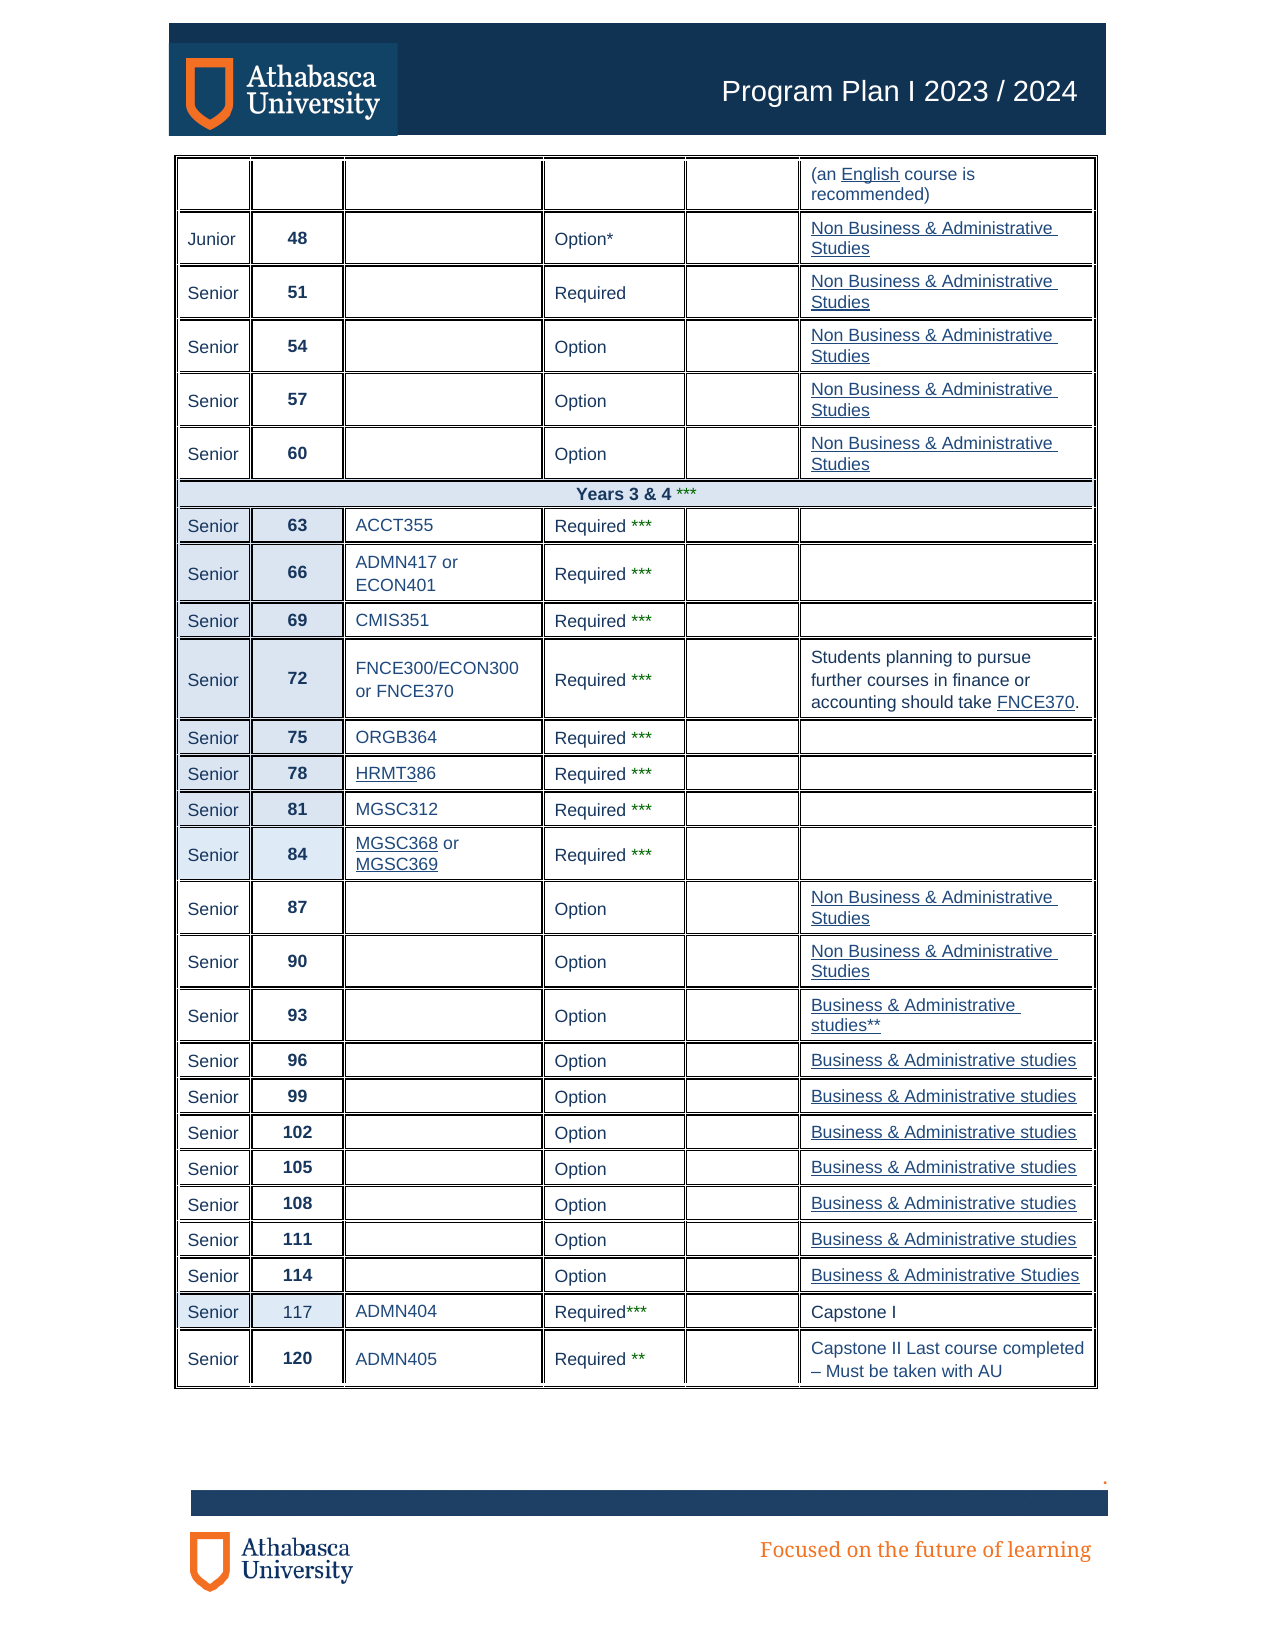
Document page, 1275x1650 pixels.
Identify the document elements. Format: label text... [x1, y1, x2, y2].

table_cell ADMN405 [344, 1327, 543, 1386]
table_cell Business & Administrative studies [800, 1040, 1096, 1076]
table_cell Required*** [545, 1295, 684, 1327]
table_cell Senior [176, 717, 251, 753]
table_cell [687, 1223, 798, 1255]
table_cell Option [545, 1044, 684, 1076]
table_cell 66 [253, 545, 342, 600]
table_cell Senior [178, 425, 249, 478]
table_cell [800, 600, 1096, 636]
table_cell Option [545, 1223, 684, 1255]
table_cell 111 [253, 1223, 342, 1255]
table_cell Senior [178, 1184, 249, 1219]
table_cell [346, 1151, 541, 1183]
table_cell ADMN417 or ECON401 [346, 545, 541, 600]
table_cell Option [545, 321, 684, 371]
table_cell Option [545, 1116, 684, 1148]
table_cell [687, 936, 798, 986]
table_cell MGSC368 or MGSC369 [346, 828, 541, 879]
table_cell [801, 825, 1095, 879]
table_cell Business & Administrative studies [801, 1112, 1095, 1148]
table_cell ORGB364 [346, 721, 541, 753]
table_cell [346, 1187, 541, 1219]
table_cell [687, 882, 798, 932]
table_cell [801, 506, 1095, 541]
table_cell [685, 156, 799, 209]
table_cell [687, 1259, 798, 1291]
table_cell 87 [253, 882, 342, 932]
table_cell Senior [176, 263, 251, 317]
table_cell [687, 828, 798, 879]
table_cell 99 [253, 1080, 342, 1112]
table_cell Senior [178, 541, 249, 600]
table_cell [687, 1187, 798, 1219]
table_cell [800, 753, 1096, 789]
table_cell Required [545, 267, 684, 317]
table_cell [687, 604, 798, 636]
table_cell Option [545, 882, 684, 932]
table_cell [687, 1151, 798, 1183]
table_cell [687, 321, 798, 371]
table_cell Senior [178, 879, 249, 932]
table_cell 81 [253, 793, 342, 825]
table_cell 75 [253, 721, 342, 753]
table_cell 108 [253, 1187, 342, 1219]
table_cell Junior [176, 156, 251, 209]
table_cell Senior [176, 789, 251, 825]
table_cell Required *** [545, 828, 684, 879]
table_cell 51 [253, 267, 342, 317]
table_cell [687, 1116, 798, 1148]
table_cell Senior [176, 1040, 251, 1076]
table_cell 84 [253, 828, 342, 879]
table_cell [685, 1327, 799, 1386]
table_cell [687, 1044, 798, 1076]
table_cell 114 [253, 1259, 342, 1291]
table_cell [346, 428, 541, 478]
table_cell Senior [176, 1219, 251, 1255]
table_cell Senior [178, 986, 249, 1040]
table_cell Required *** [545, 793, 684, 825]
table_cell 63 [253, 509, 342, 541]
table_cell Senior [178, 933, 249, 986]
table_cell Senior [178, 1327, 251, 1386]
table_cell Required *** [545, 604, 684, 636]
table_cell 48 [253, 213, 342, 263]
table_cell Business & Administrative studies [801, 1148, 1095, 1183]
table_cell [687, 545, 798, 600]
table_cell Students planning to pursue further courses in finance or accounting should take FNCE370. [801, 636, 1095, 717]
table_cell [687, 374, 798, 424]
table_cell Business & Administrative studies** [801, 986, 1095, 1040]
table_cell 102 [253, 1116, 342, 1148]
table_cell 93 [253, 990, 342, 1040]
table_cell Required *** [545, 640, 684, 717]
table_cell ADMN404 [346, 1295, 541, 1327]
table_cell [687, 267, 798, 317]
table_cell Business & Administrative studies [801, 1184, 1095, 1219]
table_cell Option [545, 990, 684, 1040]
table_cell [687, 757, 798, 789]
table_cell [346, 1223, 541, 1255]
table_cell [346, 321, 541, 371]
table_cell Option [545, 428, 684, 478]
table_cell Senior [178, 825, 249, 879]
table_cell Option* [545, 213, 684, 263]
table_cell Senior [176, 753, 251, 789]
table_cell Years 3 & 4 *** [176, 478, 1096, 506]
table_cell Required *** [545, 721, 684, 753]
table_cell Senior [176, 1255, 251, 1291]
table_cell [344, 156, 543, 209]
table_cell Non Business & Administrative Studies [801, 425, 1095, 478]
table_cell 60 [253, 428, 342, 478]
table_cell Required ** [543, 1330, 685, 1386]
picture [191, 1490, 1108, 1516]
table_cell FNCE300/ECON300 or FNCE370 [346, 640, 541, 717]
table_cell [687, 640, 798, 717]
table_cell [346, 1080, 541, 1112]
table_cell CMIS351 [346, 604, 541, 636]
table_cell 96 [253, 1044, 342, 1076]
table_cell [687, 428, 798, 478]
table_cell Required *** [545, 757, 684, 789]
table_cell Option [545, 1187, 684, 1219]
table_cell ACCT355 [346, 509, 541, 541]
table_cell [346, 882, 541, 932]
table_cell Non Business & Administrative Studies [801, 879, 1095, 932]
table_cell [687, 1295, 798, 1327]
table_cell Senior [178, 1148, 249, 1183]
table_cell Business & Administrative Studies [800, 1255, 1096, 1291]
table_cell 78 [253, 757, 342, 789]
table_cell Option [545, 936, 684, 986]
picture [168, 43, 398, 136]
table_cell Non Business & Administrative Studies [800, 263, 1096, 317]
table_cell MGSC312 [346, 793, 541, 825]
table_cell Senior [178, 371, 249, 424]
table_cell 120 [251, 1331, 344, 1386]
table_cell Capstone I [800, 1291, 1096, 1327]
table_cell 57 [253, 374, 342, 424]
table_cell [687, 793, 798, 825]
table_cell [800, 717, 1096, 753]
table_cell Option [545, 1151, 684, 1183]
table_cell Option [545, 1259, 684, 1291]
table_cell [687, 1080, 798, 1112]
table_cell Business & Administrative studies [800, 1219, 1096, 1255]
table_cell [687, 721, 798, 753]
picture [187, 1527, 357, 1596]
table_cell Required *** [545, 545, 684, 600]
table_cell Senior [178, 317, 249, 371]
table_cell Senior [178, 636, 249, 717]
table_cell HRMT386 [346, 757, 541, 789]
table_cell [346, 267, 541, 317]
table_cell 45 [251, 159, 344, 209]
table_cell 90 [253, 936, 342, 986]
table_cell [687, 509, 798, 541]
table_cell [687, 213, 798, 263]
table_cell [346, 1044, 541, 1076]
table_cell 117 [253, 1295, 342, 1327]
table_cell Non Business & Administrative Studies (an English course is recommended) [800, 159, 1094, 209]
table_cell Senior [176, 1291, 251, 1327]
table_cell Senior [176, 600, 251, 636]
table_cell [346, 1259, 541, 1291]
table_cell [800, 789, 1096, 825]
table_cell [346, 213, 541, 263]
table_cell Non Business & Administrative Studies [801, 317, 1095, 371]
table_cell [346, 990, 541, 1040]
table_cell Option [545, 1080, 684, 1112]
table_cell Non Business & Administrative Studies [800, 209, 1096, 263]
table_cell Option* [543, 158, 685, 209]
table_cell Business & Administrative studies [800, 1076, 1096, 1112]
table_cell Non Business & Administrative Studies [801, 371, 1095, 424]
table_cell [687, 990, 798, 1040]
table_cell [346, 936, 541, 986]
table_cell Required *** [545, 509, 684, 541]
table_cell Senior [178, 1112, 249, 1148]
table_cell Non Business & Administrative Studies [801, 933, 1095, 986]
table_cell 72 [253, 640, 342, 717]
table_cell 69 [253, 604, 342, 636]
table_cell 105 [253, 1151, 342, 1183]
table_cell [346, 374, 541, 424]
table_cell 54 [253, 321, 342, 371]
table_cell Option [545, 374, 684, 424]
table_cell Senior [178, 506, 249, 541]
table_cell Senior [176, 1076, 251, 1112]
table_cell [801, 541, 1095, 600]
table_cell Junior [176, 209, 251, 263]
table_cell [346, 1116, 541, 1148]
table_cell Capstone II Last course completed – Must be taken with AU [800, 1327, 1095, 1386]
